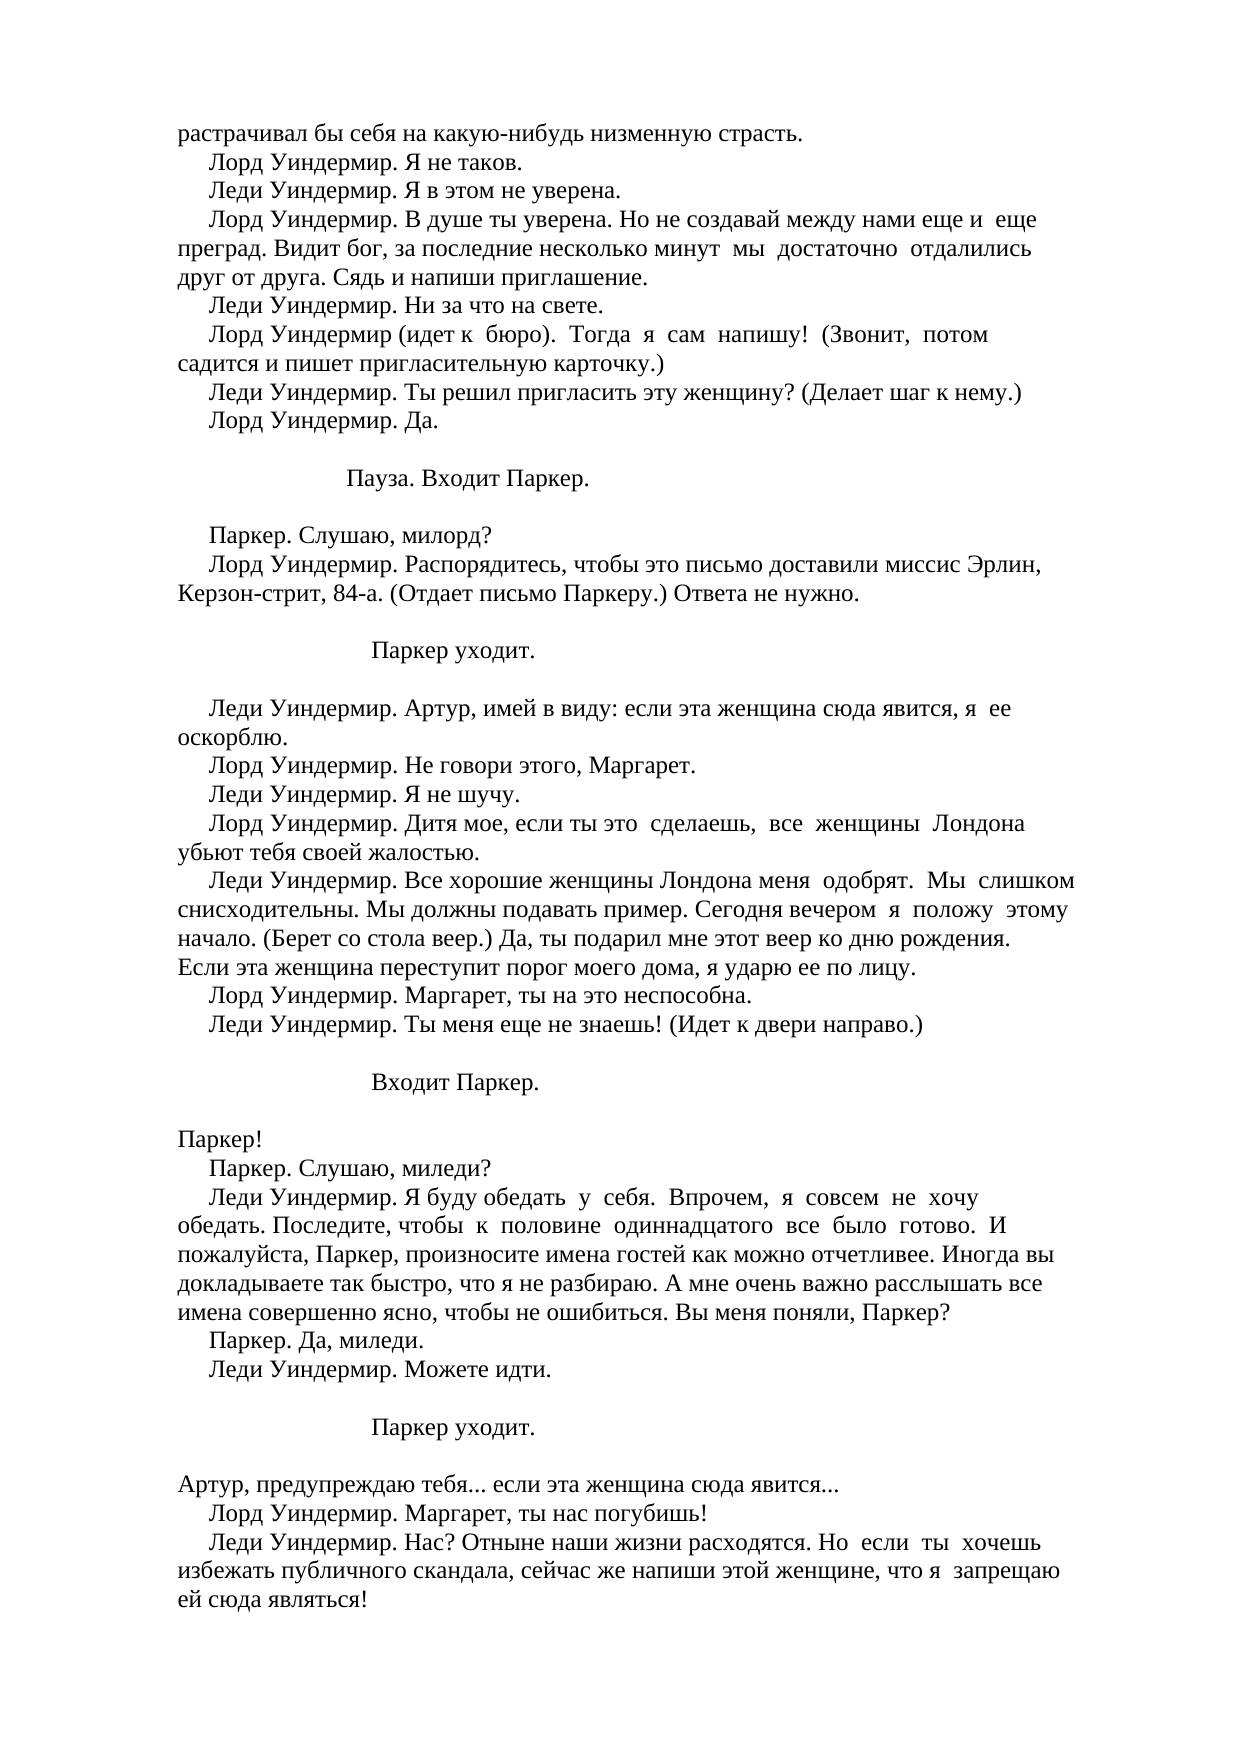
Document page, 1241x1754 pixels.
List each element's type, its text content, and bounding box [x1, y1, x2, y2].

text Лорд Уиндермир. Не говори этого, Маргарет. [177, 751, 1152, 779]
text пожалуйста, Паркер, произносите имена гостей как можно отчетливее. Иногда вы [177, 1239, 1152, 1268]
text Лорд Уиндермир (идет к бюро). Тогда я сам напишу! (Звонит, потом [177, 319, 1152, 348]
text избежать публичного скандала, сейчас же напиши этой женщине, что я запрещаю [177, 1556, 1152, 1584]
text докладываете так быстро, что я не разбираю. А мне очень важно расслышать все [177, 1268, 1152, 1297]
text Леди Уиндермир. Я буду обедать у себя. Впрочем, я совсем не хочу [177, 1182, 1152, 1211]
text Паркер. Да, миледи. [177, 1326, 1152, 1354]
text Если эта женщина переступит порог моего дома, я ударю ее по лицу. [177, 952, 1152, 981]
text снисходительны. Мы должны подавать пример. Сегодня вечером я положу этому [177, 894, 1152, 923]
text преград. Видит бог, за последние несколько минут мы достаточно отдалились [177, 233, 1152, 262]
text убьют тебя своей жалостью. [177, 837, 1152, 866]
text Паркер. Слушаю, миледи? [177, 1153, 1152, 1182]
text Паркер! [177, 1124, 1152, 1153]
text Пауза. Входит Паркер. [177, 463, 1152, 492]
text Леди Уиндермир. Ты решил пригласить эту женщину? (Делает шаг к нему.) [177, 377, 1152, 406]
text обедать. Последите, чтобы к половине одиннадцатого все было готово. И [177, 1211, 1152, 1239]
text Леди Уиндермир. Нас? Отныне наши жизни расходятся. Но если ты хочешь [177, 1527, 1152, 1556]
text Лорд Уиндермир. Дитя мое, если ты это сделаешь, все женщины Лондона [177, 808, 1152, 837]
text Леди Уиндермир. Я не шучу. [177, 779, 1152, 808]
text оскорблю. [177, 722, 1152, 751]
text друг от друга. Сядь и напиши приглашение. [177, 262, 1152, 291]
text Леди Уиндермир. Ни за что на свете. [177, 291, 1152, 319]
text Лорд Уиндермир. Маргарет, ты нас погубишь! [177, 1498, 1152, 1527]
text Керзон-стрит, 84-а. (Отдает письмо Паркеру.) Ответа не нужно. [177, 578, 1152, 607]
text Лорд Уиндермир. Я не таков. [177, 147, 1152, 176]
text Входит Паркер. [177, 1067, 1152, 1096]
text начало. (Берет со стола веер.) Да, ты подарил мне этот веер ко дню рождения. [177, 923, 1152, 952]
text Артур, предупреждаю тебя... если эта женщина сюда явится... [177, 1469, 1152, 1498]
text Паркер уходит. [177, 636, 1152, 664]
text Леди Уиндермир. Артур, имей в виду: если эта женщина сюда явится, я ее [177, 693, 1152, 722]
text Лорд Уиндермир. Да. [177, 406, 1152, 434]
text Леди Уиндермир. Я в этом не уверена. [177, 176, 1152, 204]
text Лорд Уиндермир. Маргарет, ты на это неспособна. [177, 981, 1152, 1009]
text Леди Уиндермир. Ты меня еще не знаешь! (Идет к двери направо.) [177, 1009, 1152, 1038]
text Лорд Уиндермир. Распорядитесь, чтобы это письмо доставили миссис Эрлин, [177, 549, 1152, 578]
text Паркер уходит. [177, 1412, 1152, 1441]
text Леди Уиндермир. Все хорошие женщины Лондона меня одобрят. Мы слишком [177, 866, 1152, 894]
text Паркер. Слушаю, милорд? [177, 521, 1152, 549]
text садится и пишет пригласительную карточку.) [177, 348, 1152, 377]
text растрачивал бы себя на какую-нибудь низменную страсть. [177, 118, 1152, 147]
text ей сюда являться! [177, 1584, 1152, 1613]
text имена совершенно ясно, чтобы не ошибиться. Вы меня поняли, Паркер? [177, 1297, 1152, 1326]
text Лорд Уиндермир. В душе ты уверена. Но не создавай между нами еще и еще [177, 204, 1152, 233]
text Леди Уиндермир. Можете идти. [177, 1354, 1152, 1383]
